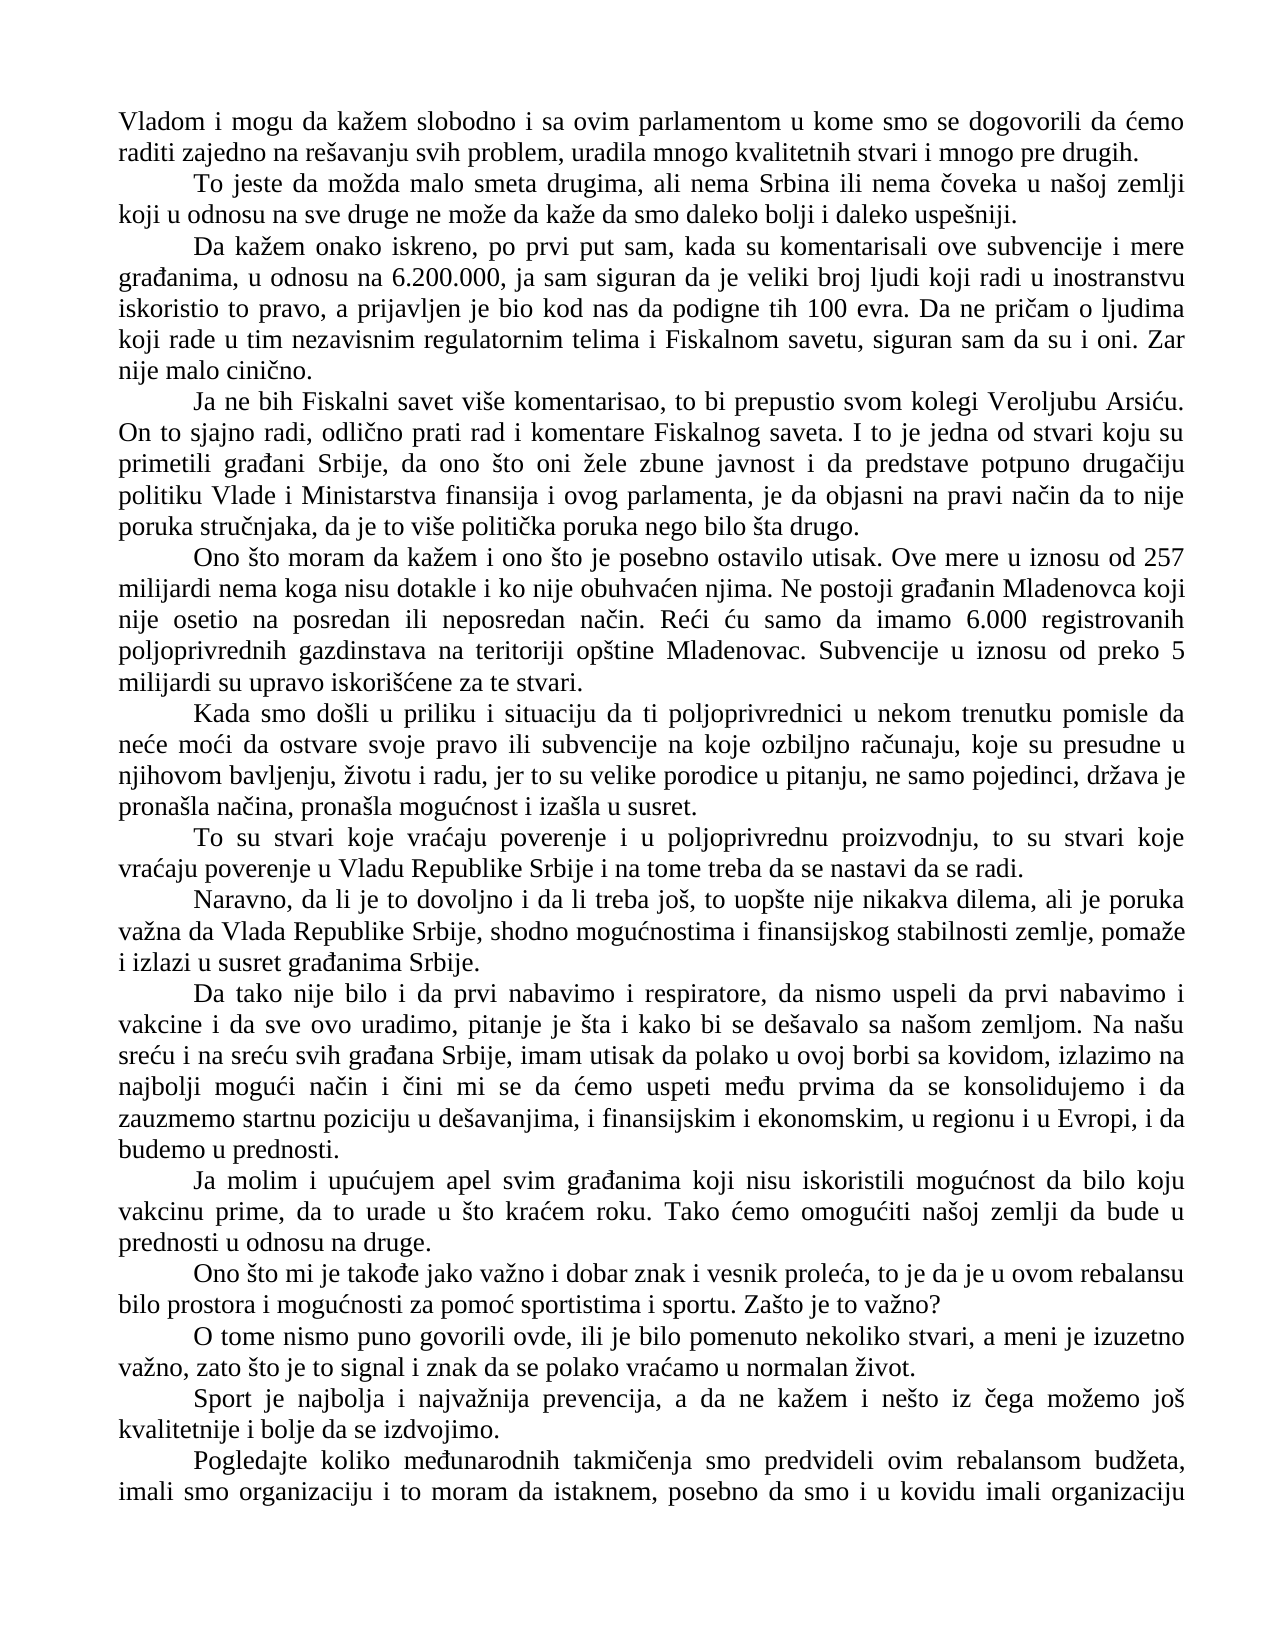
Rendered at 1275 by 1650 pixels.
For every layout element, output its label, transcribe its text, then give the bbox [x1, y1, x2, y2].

text Ja ne bih Fiskalni savet više komentarisao, to bi prepustio svom kolegi Veroljubu Arsiću. On to sjajno radi, odlično prati rad i komentare Fiskalnog saveta. I to je jedna od stvari koju su primetili građani Srbije, da ono što oni žele zbune javnost i da predstave potpuno drugačiju politiku Vlade i Ministarstva finansija i ovog parlamenta, je da objasni na pravi način da to nije poruka stručnjaka, da je to više politička poruka nego bilo šta drugo. [118, 385, 1186, 541]
text To jeste da možda malo smeta drugima, ali nema Srbina ili nema čoveka u našoj zemlji koji u odnosu na sve druge ne može da kaže da smo daleko bolji i daleko uspešniji. [118, 167, 1186, 229]
text O tome nismo puno govorili ovde, ili je bilo pomenuto nekoliko stvari, a meni je izuzetno važno, zato što je to signal i znak da se polako vraćamo u normalan život. [118, 1320, 1186, 1382]
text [118, 105, 1186, 167]
text Sport je najbolja i najvažnija prevencija, a da ne kažem i nešto iz čega možemo još kvalitetnije i bolje da se izdvojimo. [118, 1382, 1186, 1444]
text Naravno, da li je to dovoljno i da li treba još, to uopšte nije nikakva dilema, ali je poruka važna da Vlada Republike Srbije, shodno mogućnostima i finansijskog stabilnosti zemlje, pomaže i izlazi u susret građanima Srbije. [118, 884, 1186, 977]
text To su stvari koje vraćaju poverenje i u poljoprivrednu proizvodnju, to su stvari koje vraćaju poverenje u Vladu Republike Srbije i na tome treba da se nastavi da se radi. [118, 821, 1186, 884]
text Da kažem onako iskreno, po prvi put sam, kada su komentarisali ove subvencije i mere građanima, u odnosu na 6.200.000, ja sam siguran da je veliki broj ljudi koji radi u inostranstvu iskoristio to pravo, a prijavljen je bio kod nas da podigne tih 100 evra. Da ne pričam o ljudima koji rade u tim nezavisnim regulatornim telima i Fiskalnom savetu, siguran sam da su i oni. Zar nije malo cinično. [118, 229, 1186, 385]
text Da tako nije bilo i da prvi nabavimo i respiratore, da nismo uspeli da prvi nabavimo i vakcine i da sve ovo uradimo, pitanje je šta i kako bi se dešavalo sa našom zemljom. Na našu sreću i na sreću svih građana Srbije, imam utisak da polako u ovoj borbi sa kovidom, izlazimo na najbolji mogući način i čini mi se da ćemo uspeti među prvima da se konsolidujemo i da zauzmemo startnu poziciju u dešavanjima, i finansijskim i ekonomskim, u regionu i u Evropi, i da budemo u prednosti. [118, 977, 1186, 1164]
text Kada smo došli u priliku i situaciju da ti poljoprivrednici u nekom trenutku pomisle da neće moći da ostvare svoje pravo ili subvencije na koje ozbiljno računaju, koje su presudne u njihovom bavljenju, životu i radu, jer to su velike porodice u pitanju, ne samo pojedinci, država je pronašla načina, pronašla mogućnost i izašla u susret. [118, 697, 1186, 821]
text Ja molim i upućujem apel svim građanima koji nisu iskoristili mogućnost da bilo koju vakcinu prime, da to urade u što kraćem roku. Tako ćemo omogućiti našoj zemlji da bude u prednosti u odnosu na druge. [118, 1164, 1186, 1257]
text Ono što moram da kažem i ono što je posebno ostavilo utisak. Ove mere u iznosu od 257 milijardi nema koga nisu dotakle i ko nije obuhvaćen njima. Ne postoji građanin Mladenovca koji nije osetio na posredan ili neposredan način. Reći ću samo da imamo 6.000 registrovanih poljoprivrednih gazdinstava na teritoriji opštine Mladenovac. Subvencije u iznosu od preko 5 milijardi su upravo iskorišćene za te stvari. [118, 541, 1186, 697]
text Ono što mi je takođe jako važno i dobar znak i vesnik proleća, to je da je u ovom rebalansu bilo prostora i mogućnosti za pomoć sportistima i sportu. Zašto je to važno? [118, 1257, 1186, 1320]
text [118, 1444, 1186, 1507]
